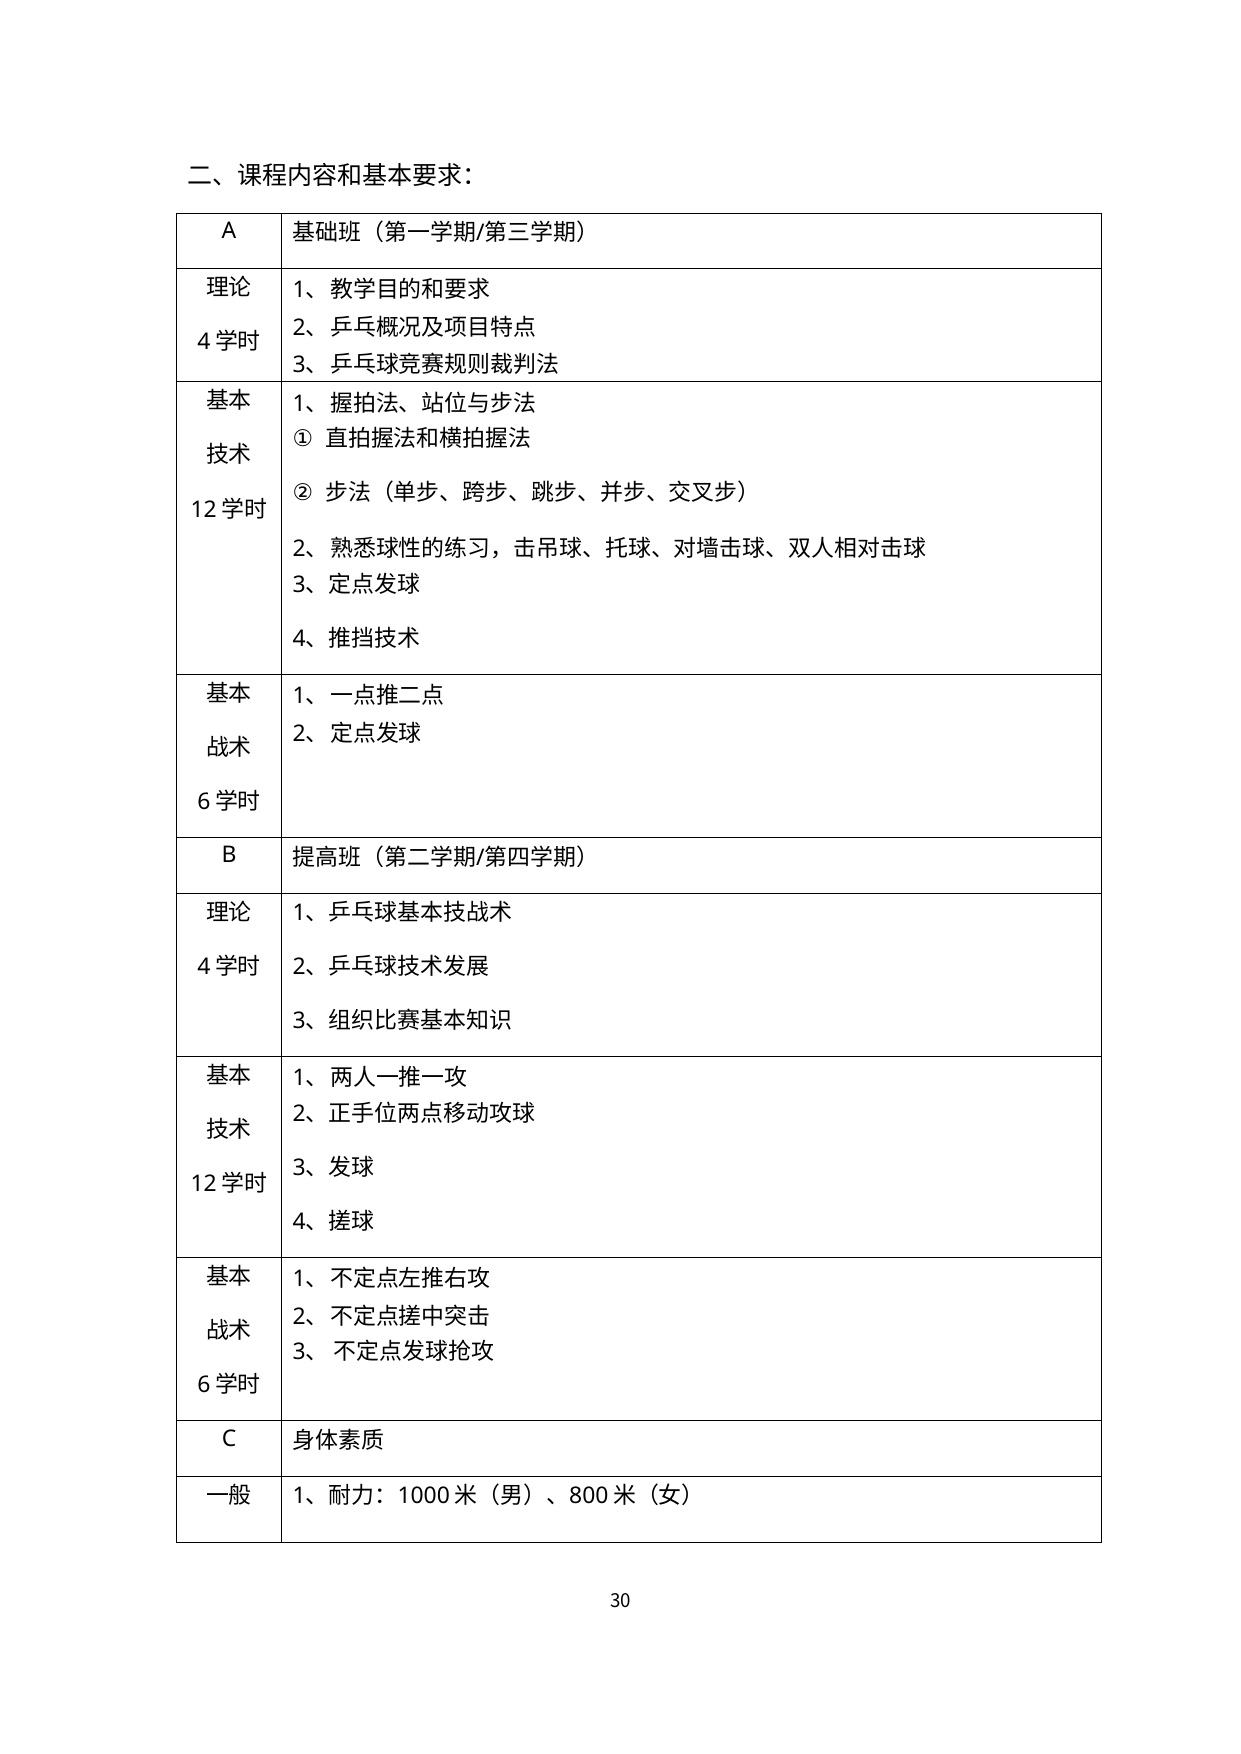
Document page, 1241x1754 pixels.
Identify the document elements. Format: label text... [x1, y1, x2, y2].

table_cell 理论 4学时 [177, 894, 281, 1056]
table_cell 1、乒乓球基本技战术 2、乒乓球技术发展 3、组织比赛基本知识 [282, 894, 1101, 1056]
table_cell 教学目的和要求 乒乓概况及项目特点 乒乓球竞赛规则裁判法 [282, 269, 1101, 381]
table_cell 提高班（第二学期/第四学期） [282, 838, 1101, 892]
table_cell 基本 战术 6学时 [177, 1258, 281, 1420]
text 二、课程内容和基本要求： [187, 155, 1053, 192]
table_cell 基本 技术 12学时 [177, 1057, 281, 1257]
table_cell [282, 1477, 1101, 1542]
table_cell B [177, 838, 281, 892]
table_cell 基本 战术 6学时 [177, 675, 281, 837]
table_cell 握拍法、站位与步法 ① 直拍握法和横拍握法 ② 步法（单步、跨步、跳步、并步、交叉步） 熟悉球性的练习，击吊球、托球、对墙击球、双人相对击球 3、定点发球 4、推挡技术 [282, 382, 1101, 674]
table_header A [177, 214, 281, 268]
table_cell 两人一推一攻 2、正手位两点移动攻球 3、发球 4、搓球 [282, 1057, 1101, 1257]
table_cell 理论 4学时 [177, 269, 281, 381]
table_cell 不定点左推右攻 不定点搓中突击 3、 不定点发球抢攻 [282, 1258, 1101, 1420]
table_cell 身体素质 [282, 1421, 1101, 1476]
table_header 基础班（第一学期/第三学期） [282, 214, 1101, 268]
table_cell 基本 技术 12学时 [177, 382, 281, 674]
table_cell C [177, 1421, 281, 1476]
table_cell 一点推二点 定点发球 [282, 675, 1101, 837]
table_cell 一般 素质 2学时 [177, 1477, 281, 1542]
